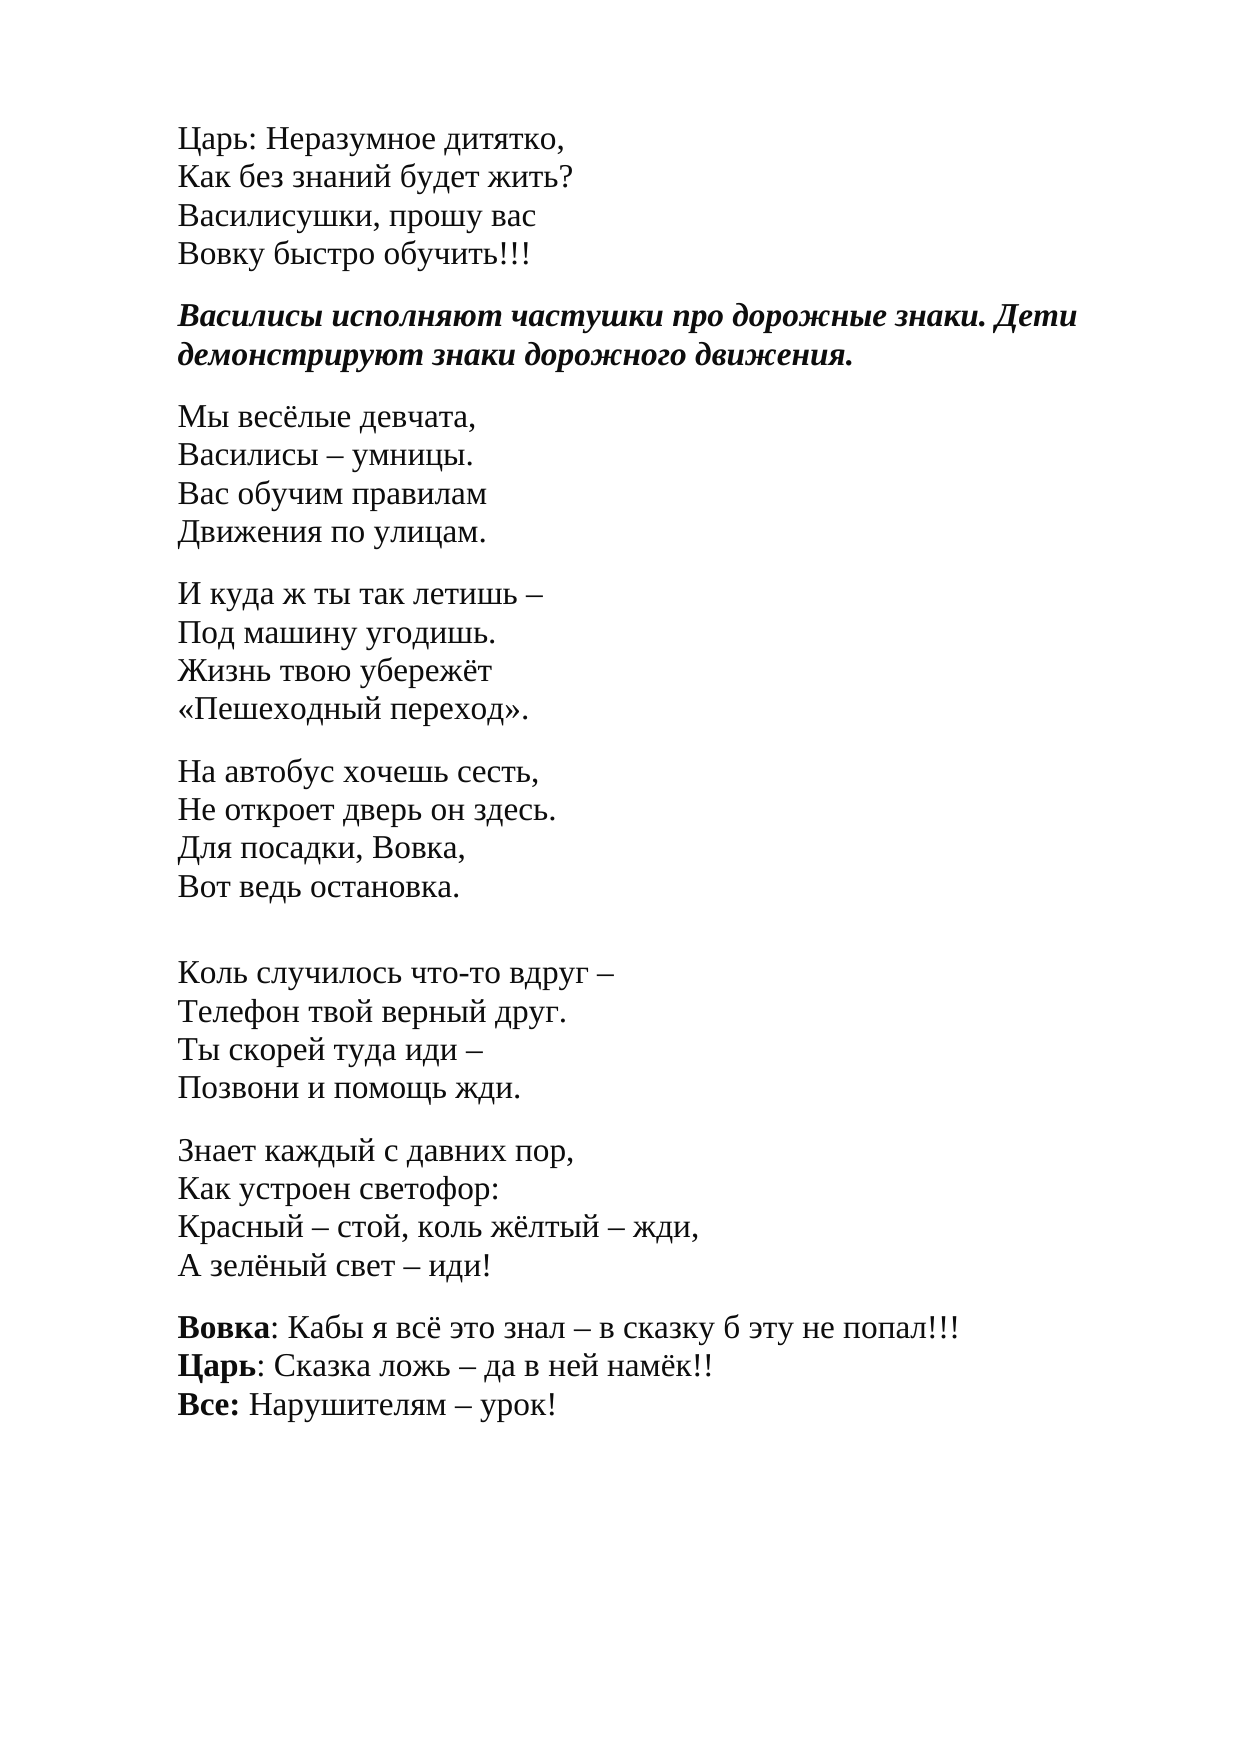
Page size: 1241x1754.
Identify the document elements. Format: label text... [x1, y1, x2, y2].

text И куда ж ты так летишь – [177, 574, 1152, 612]
text Как без знаний будет жить? [177, 156, 1152, 195]
text А зелёный свет – иди! [177, 1245, 1152, 1283]
text Ты скорей туда иди – [177, 1029, 1152, 1067]
text Не откроет дверь он здесь. [177, 789, 1152, 828]
text Для посадки, Вовка, [177, 828, 1152, 866]
text Под машину угодишь. [177, 612, 1152, 650]
text Как устроен светофор: [177, 1168, 1152, 1207]
text Вас обучим правилам [177, 473, 1152, 511]
text Мы весёлые девчата, [177, 396, 1152, 434]
text Вовка: Кабы я всё это знал – в сказку б эту не попал!!! [177, 1307, 1152, 1346]
text Знает каждый с давних пор, [177, 1130, 1152, 1168]
text Красный – стой, коль жёлтый – жди, [177, 1207, 1152, 1245]
text Телефон твой верный друг. [177, 991, 1152, 1029]
text Василисы исполняют частушки про дорожные знаки. Дети демонстрируют знаки дорожного движения. [177, 296, 1152, 372]
text Вовку быстро обучить!!! [177, 233, 1152, 271]
text Все: Нарушителям – урок! [177, 1384, 1152, 1422]
text Царь: Неразумное дитятко, [177, 118, 1152, 156]
text Вот ведь остановка. [177, 866, 1152, 904]
text Василисы – умницы. [177, 434, 1152, 473]
text На автобус хочешь сесть, [177, 751, 1152, 789]
text Позвони и помощь жди. [177, 1067, 1152, 1106]
text Жизнь твою убережёт [177, 650, 1152, 689]
text Василисушки, прошу вас [177, 195, 1152, 233]
text Движения по улицам. [177, 511, 1152, 549]
text «Пешеходный переход». [177, 689, 1152, 727]
text Коль случилось что-то вдруг – [177, 952, 1152, 991]
text Царь: Сказка ложь – да в ней намёк!! [177, 1346, 1152, 1384]
